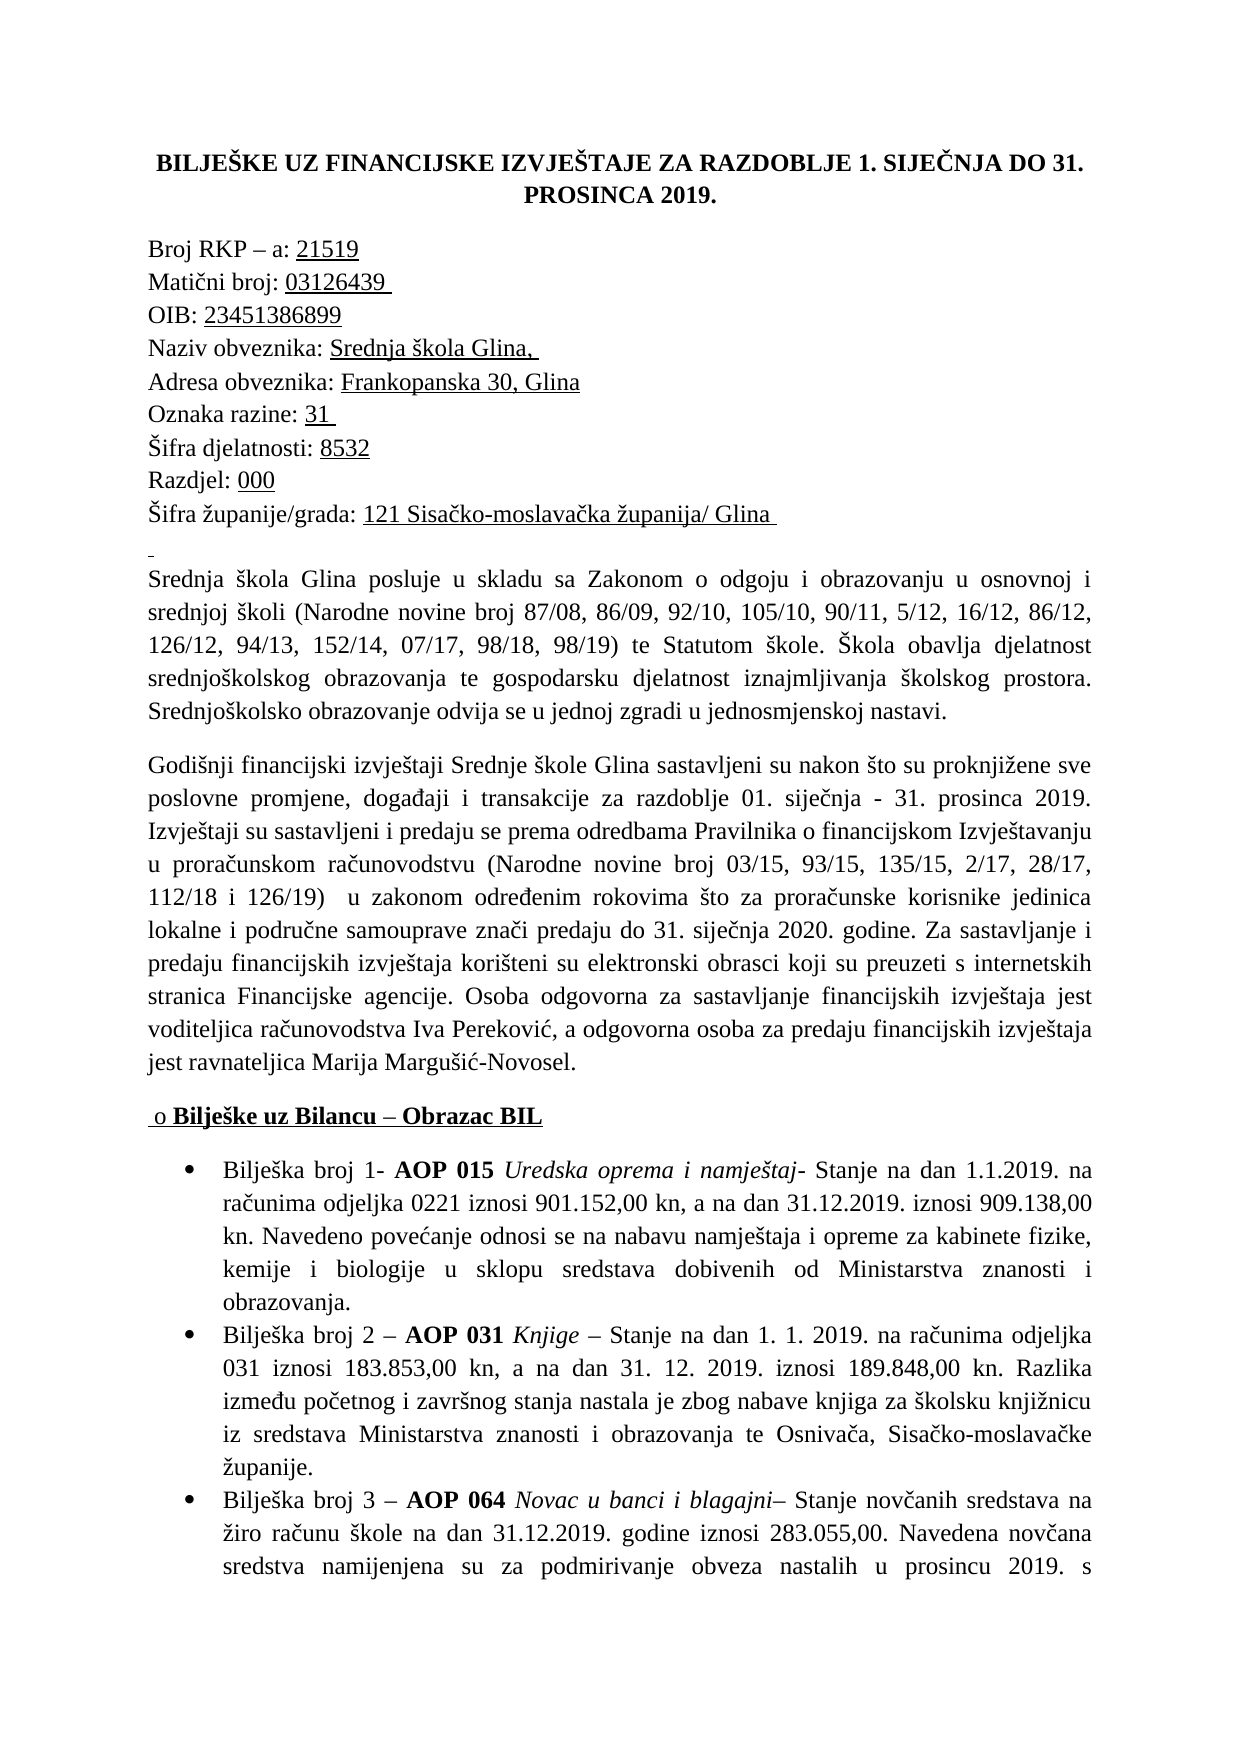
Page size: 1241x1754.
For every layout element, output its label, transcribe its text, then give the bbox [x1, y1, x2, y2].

list Bilješka broj 2 – AOP 031 Knjige – Stanje na dan 1. 1. 2019. na računima odjeljka 031 iznosi 183.853,00 kn, a na dan 31. 12. 2019. iznosi 189.848,00 kn. Razlika između početnog i završnog stanja nastala je zbog nabave knjiga za školsku knjižnicu iz sredstava Ministarstva znanosti i obrazovanja te Osnivača, Sisačko-moslavačke županije. [185, 1320, 1093, 1481]
text OIB: 23451386899 [148, 301, 1093, 329]
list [185, 1485, 1093, 1580]
text Naziv obveznika: Srednja škola Glina, [148, 333, 1093, 362]
text Oznaka razine: 31 [148, 399, 1093, 428]
text Adresa obveznika: Frankopanska 30, Glina [148, 367, 1093, 395]
text Broj RKP – a: 21519 [148, 234, 1093, 263]
text Šifra županije/grada: 121 Sisačko-moslavačka županija/ Glina [148, 499, 1093, 527]
text Šifra djelatnosti: 8532 [148, 433, 1093, 461]
text o Bilješke uz Bilancu – Obrazac BIL [148, 1101, 1093, 1129]
text BILJEŠKE UZ FINANCIJSKE IZVJEŠTAJE ZA RAZDOBLJE 1. SIJEČNJA DO 31. PROSINCA 2019. [148, 148, 1093, 209]
text Matični broj: 03126439 [148, 267, 1093, 296]
text Godišnji financijski izvještaji Srednje škole Glina sastavljeni su nakon što su proknjižene sve poslovne promjene, događaji i transakcije za razdoblje 01. siječnja - 31. prosinca 2019. Izvještaji su sastavljeni i predaju se prema odredbama Pravilnika o financijskom Izvještavanju u proračunskom računovodstvu (Narodne novine broj 03/15, 93/15, 135/15, 2/17, 28/17, 112/18 i 126/19) u zakonom određenim rokovima što za proračunske korisnike jedinica lokalne i područne samouprave znači predaju do 31. siječnja 2020. godine. Za sastavljanje i predaju financijskih izvještaja korišteni su elektronski obrasci koji su preuzeti s internetskih stranica Financijske agencije. Osoba odgovorna za sastavljanje financijskih izvještaja jest voditeljica računovodstva Iva Pereković, a odgovorna osoba za predaju financijskih izvještaja jest ravnateljica Marija Margušić-Novosel. [148, 750, 1093, 1076]
text Razdjel: 000 [148, 466, 1093, 494]
text Srednja škola Glina posluje u skladu sa Zakonom o odgoju i obrazovanju u osnovnoj i srednjoj školi (Narodne novine broj 87/08, 86/09, 92/10, 105/10, 90/11, 5/12, 16/12, 86/12, 126/12, 94/13, 152/14, 07/17, 98/18, 98/19) te Statutom škole. Škola obavlja djelatnost srednjoškolskog obrazovanja te gospodarsku djelatnost iznajmljivanja školskog prostora. Srednjoškolsko obrazovanje odvija se u jednoj zgradi u jednosmjenskoj nastavi. [148, 564, 1093, 725]
list Bilješka broj 1- AOP 015 Uredska oprema i namještaj- Stanje na dan 1.1.2019. na računima odjeljka 0221 iznosi 901.152,00 kn, a na dan 31.12.2019. iznosi 909.138,00 kn. Navedeno povećanje odnosi se na nabavu namještaja i opreme za kabinete fizike, kemije i biologije u sklopu sredstava dobivenih od Ministarstva znanosti i obrazovanja. [185, 1155, 1093, 1316]
